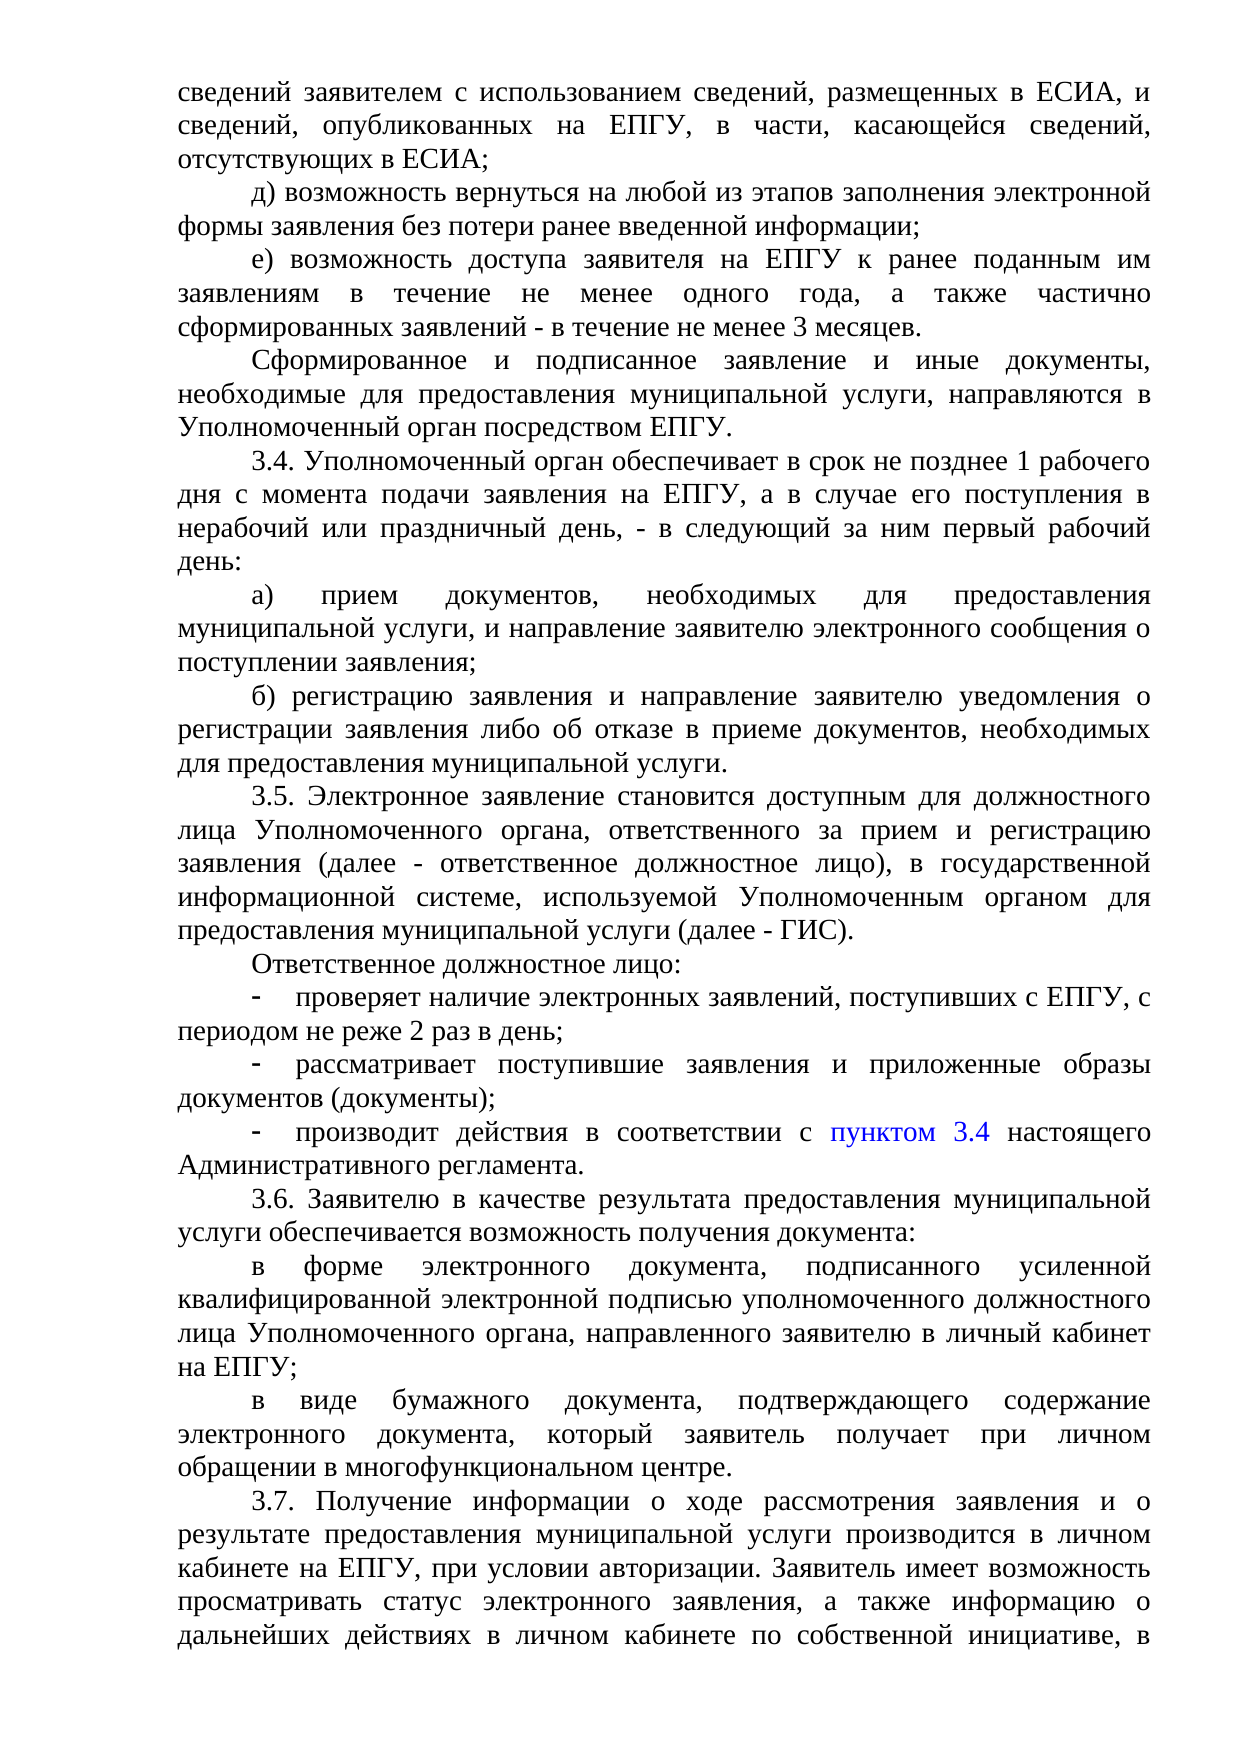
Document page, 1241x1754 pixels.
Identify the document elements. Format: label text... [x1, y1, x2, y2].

text Сформированное и подписанное заявление и иные документы, необходимые для предоставления муниципальной услуги, направляются в Уполномоченный орган посредством ЕПГУ. [177, 342, 1152, 443]
text а) прием документов, необходимых для предоставления муниципальной услуги, и направление заявителю электронного сообщения о поступлении заявления; [177, 577, 1152, 678]
text в виде бумажного документа, подтверждающего содержание электронного документа, который заявитель получает при личном обращении в многофункциональном центре. [177, 1382, 1152, 1483]
list проверяет наличие электронных заявлений, поступивших с ЕПГУ, с периодом не реже 2 раз в день; [177, 979, 1152, 1047]
text е) возможность доступа заявителя на ЕПГУ к ранее поданным им заявлениям в течение не менее одного года, а также частично сформированных заявлений - в течение не менее 3 месяцев. [177, 242, 1152, 342]
text 3.5. Электронное заявление становится доступным для должностного лица Уполномоченного органа, ответственного за прием и регистрацию заявления (далее - ответственное должностное лицо), в государственной информационной системе, используемой Уполномоченным органом для предоставления муниципальной услуги (далее - ГИС). [177, 778, 1152, 946]
text 3.6. Заявителю в качестве результата предоставления муниципальной услуги обеспечивается возможность получения документа: [177, 1181, 1152, 1248]
list рассматривает поступившие заявления и приложенные образы документов (документы); [177, 1047, 1152, 1114]
text в форме электронного документа, подписанного усиленной квалифицированной электронной подписью уполномоченного должностного лица Уполномоченного органа, направленного заявителю в личный кабинет на ЕПГУ; [177, 1248, 1152, 1382]
list производит действия в соответствии с пунктом 3.4 настоящего Административного регламента. [177, 1114, 1152, 1181]
text Ответственное должностное лицо: [177, 946, 1152, 979]
text д) возможность вернуться на любой из этапов заполнения электронной формы заявления без потери ранее введенной информации; [177, 174, 1152, 242]
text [177, 1483, 1152, 1651]
text 3.4. Уполномоченный орган обеспечивает в срок не позднее 1 рабочего дня с момента подачи заявления на ЕПГУ, а в случае его поступления в нерабочий или праздничный день, - в следующий за ним первый рабочий день: [177, 443, 1152, 577]
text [177, 74, 1152, 174]
text б) регистрацию заявления и направление заявителю уведомления о регистрации заявления либо об отказе в приеме документов, необходимых для предоставления муниципальной услуги. [177, 678, 1152, 778]
